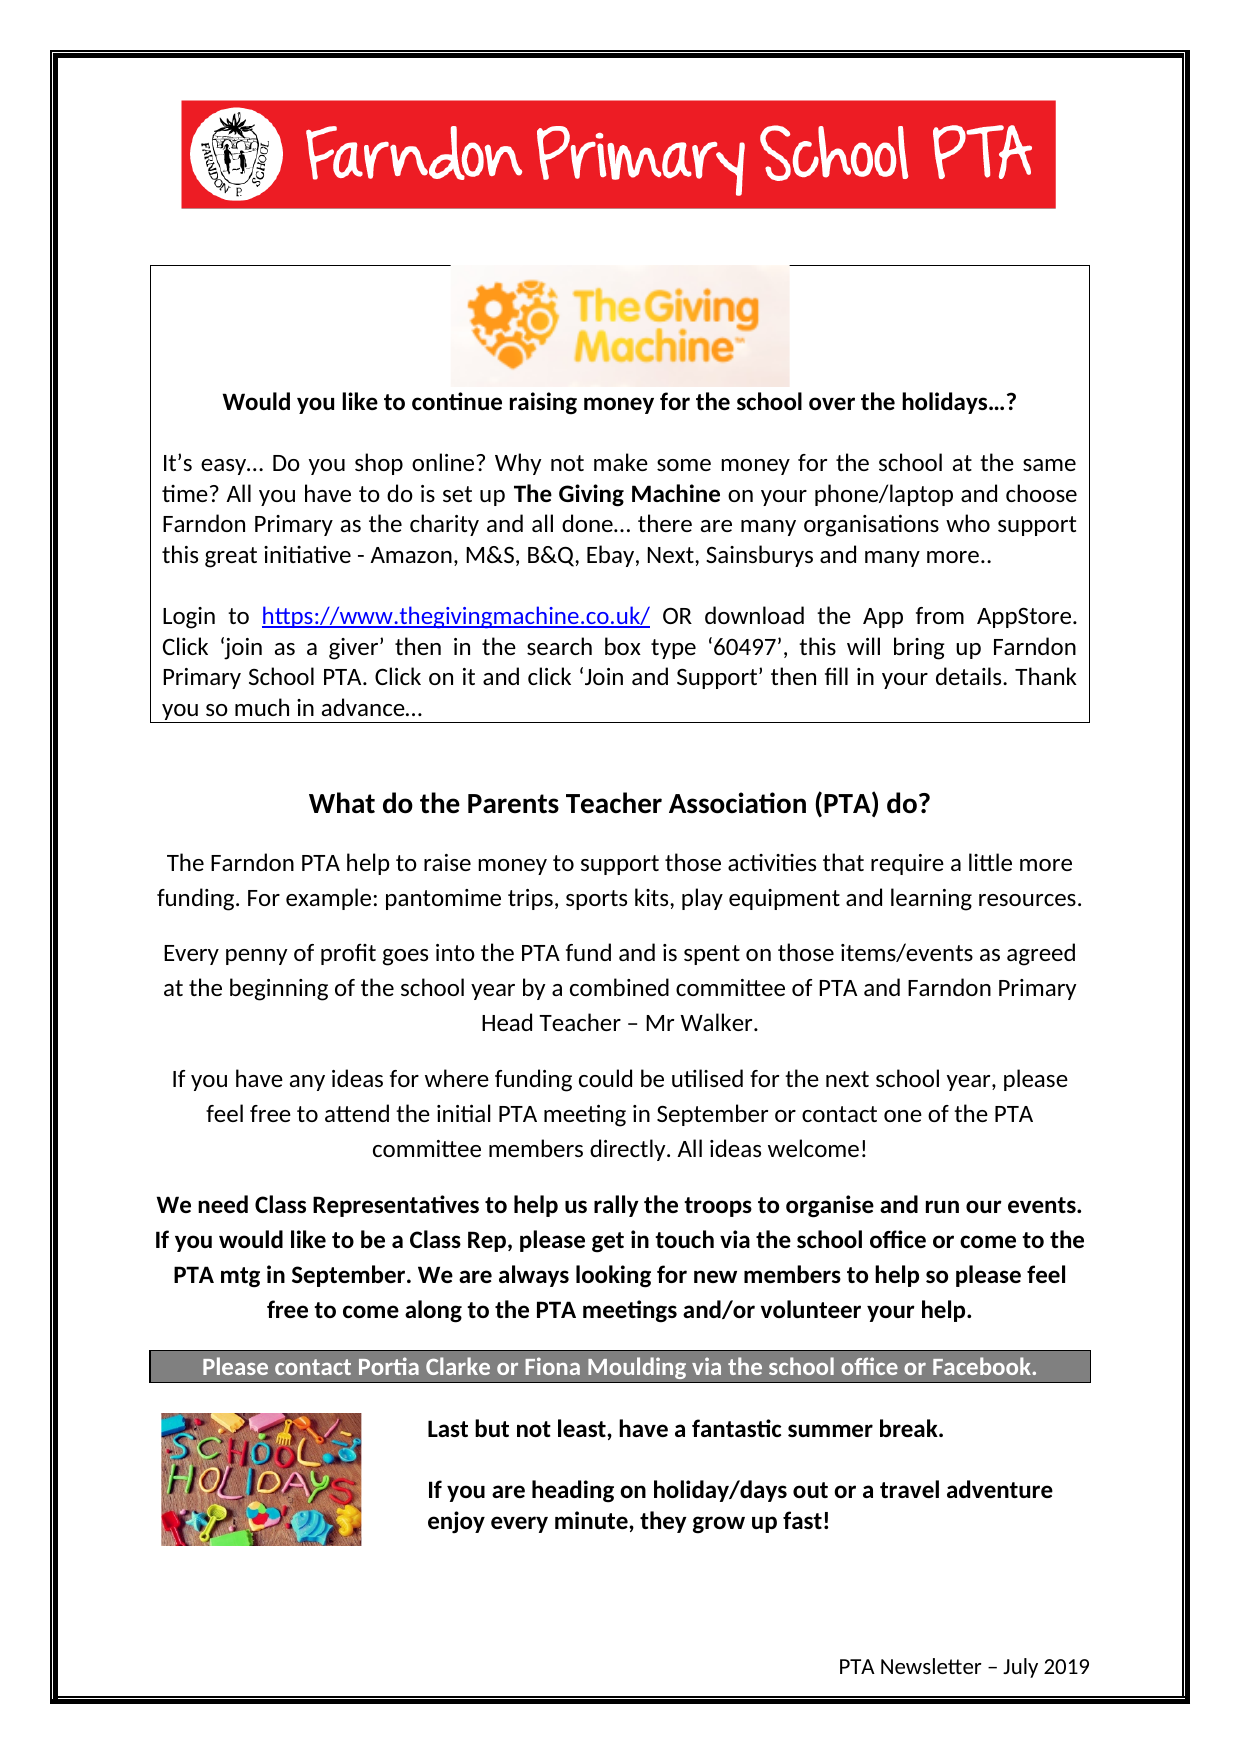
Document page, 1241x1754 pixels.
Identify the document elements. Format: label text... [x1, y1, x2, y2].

text If you have any ideas for where funding could be utilised for the next school year, please feel free to attend the initial PTA meeting in September or contact one of the PTA committee members directly. All ideas welcome! [150, 1063, 1090, 1164]
text We need Class Representatives to help us rally the troops to organise and run our events. If you would like to be a Class Rep, please get in touch via the school office or come to the PTA mtg in September. We are always looking for new members to help so please feel free to come along to the PTA meetings and/or volunteer your help. [150, 1189, 1090, 1325]
table_header Please contact Portia Clarke or Fiona Moulding via the school office or Facebook. [151, 1351, 1090, 1382]
table_header Would you like to continue raising money for the school over the holidays…? It’s easy… Do you shop online? Why not make some money for the school at the same time? All you have to do is set up The Giving Machine on your phone/laptop and choose Farndon Primary as the charity and all done… there are many organisations who support this great initiative - Amazon, M&S, B&Q, Ebay, Next, Sainsburys and many more.. Login to https://www.thegivingmachine.co.uk/ OR download the App from AppStore. Click ‘join as a giver’ then in the search box type ‘60497’, this will bring up Farndon Primary School PTA. Click on it and click ‘Join and Support’ then fill in your details. Thank you so much in advance… [151, 266, 1089, 722]
picture [450, 265, 790, 387]
table_cell Last but not least, have a fantastic summer break. If you are heading on holiday/days out or a travel adventure enjoy every minute, they grow up fast! [416, 1383, 1090, 1546]
table_cell [150, 1383, 416, 1546]
text What do the Parents Teacher Association (PTA) do? [150, 785, 1090, 821]
picture [161, 1413, 362, 1546]
text The Farndon PTA help to raise money to support those activities that require a little more funding. For example: pantomime trips, sports kits, play equipment and learning resources. [150, 847, 1090, 912]
text Every penny of profit goes into the PTA fund and is spent on those items/events as agreed at the beginning of the school year by a combined committee of PTA and Farndon Primary Head Teacher – Mr Walker. [150, 938, 1090, 1038]
picture [161, 73, 1091, 237]
